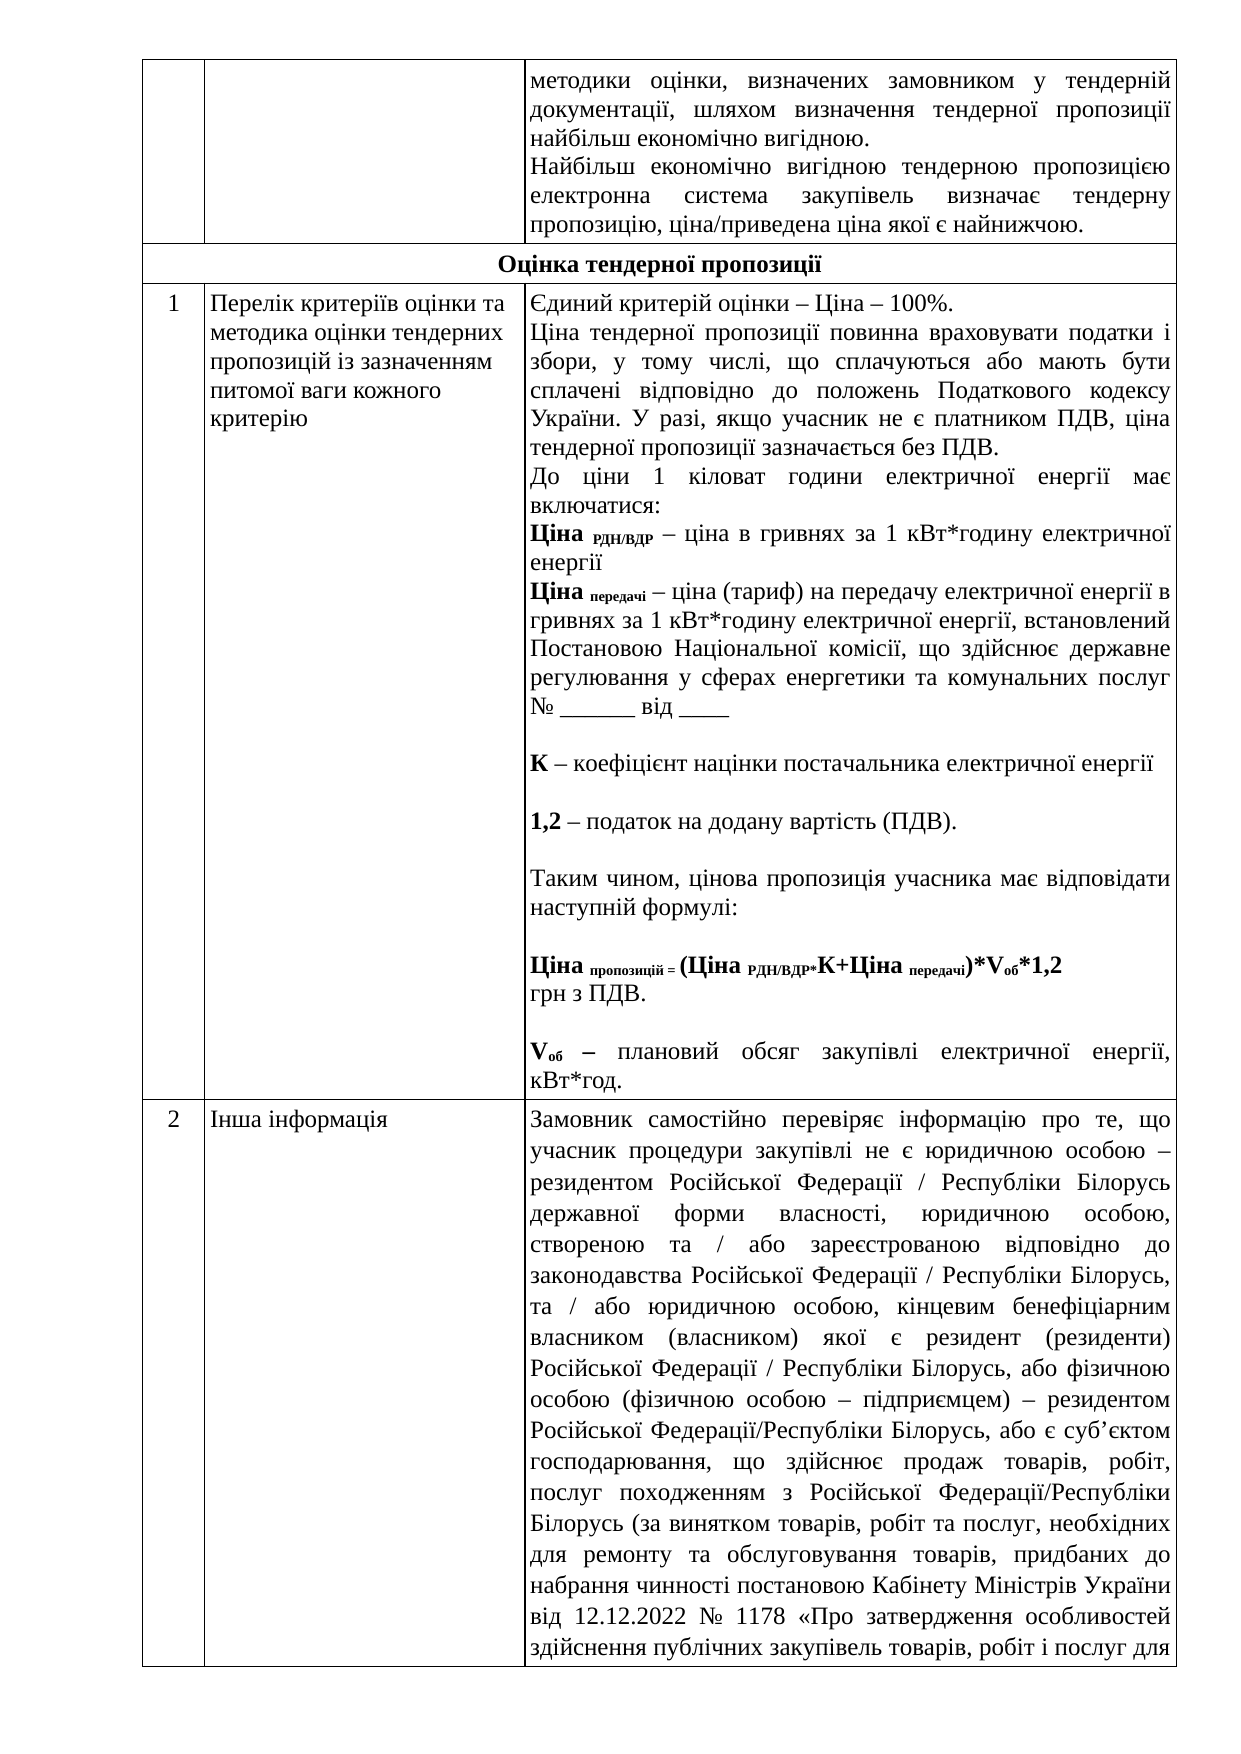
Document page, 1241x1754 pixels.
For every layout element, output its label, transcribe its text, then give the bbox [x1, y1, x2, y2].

table_cell Перелік критеріїв оцінки та методика оцінки тендерних пропозицій із зазначенням питомої ваги кожного критерію [205, 284, 524, 1098]
table_cell Єдиний критерій оцінки – Ціна – 100%. Ціна тендерної пропозиції повинна враховувати податки і збори, у тому числі, що сплачуються або мають бути сплачені відповідно до положень Податкового кодексу України. У разі, якщо учасник не є платником ПДВ, ціна тендерної пропозиції зазначається без ПДВ. До ціни 1 кіловат години електричної енергії має включатися: Ціна РДН/ВДР – ціна в гривнях за 1 кВт*годину електричної енергії Ціна передачі – ціна (тариф) на передачу електричної енергії в гривнях за 1 кВт*годину електричної енергії, встановлений Постановою Національної комісії, що здійснює державне регулювання у сферах енергетики та комунальних послуг № ______ від ____ К – коефіцієнт націнки постачальника електричної енергії 1,2 – податок на додану вартість (ПДВ). Таким чином, цінова пропозиція учасника має відповідати наступній формулі: Ціна пропозицій = (Ціна РДН/ВДР*К+Ціна передачі)*Vоб*1,2 грн з ПДВ. Vоб – плановий обсяг закупівлі електричної енергії, кВт*год. [526, 284, 1176, 1098]
table_cell 2 [143, 1100, 204, 1666]
table_cell Оцінка тендерної пропозиції [143, 244, 1176, 282]
table_cell 1 [143, 284, 204, 1098]
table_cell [205, 60, 524, 243]
table_cell 2 [143, 60, 204, 243]
table_cell Інша інформація [205, 1100, 524, 1666]
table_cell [526, 60, 1176, 243]
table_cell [526, 1100, 1176, 1666]
